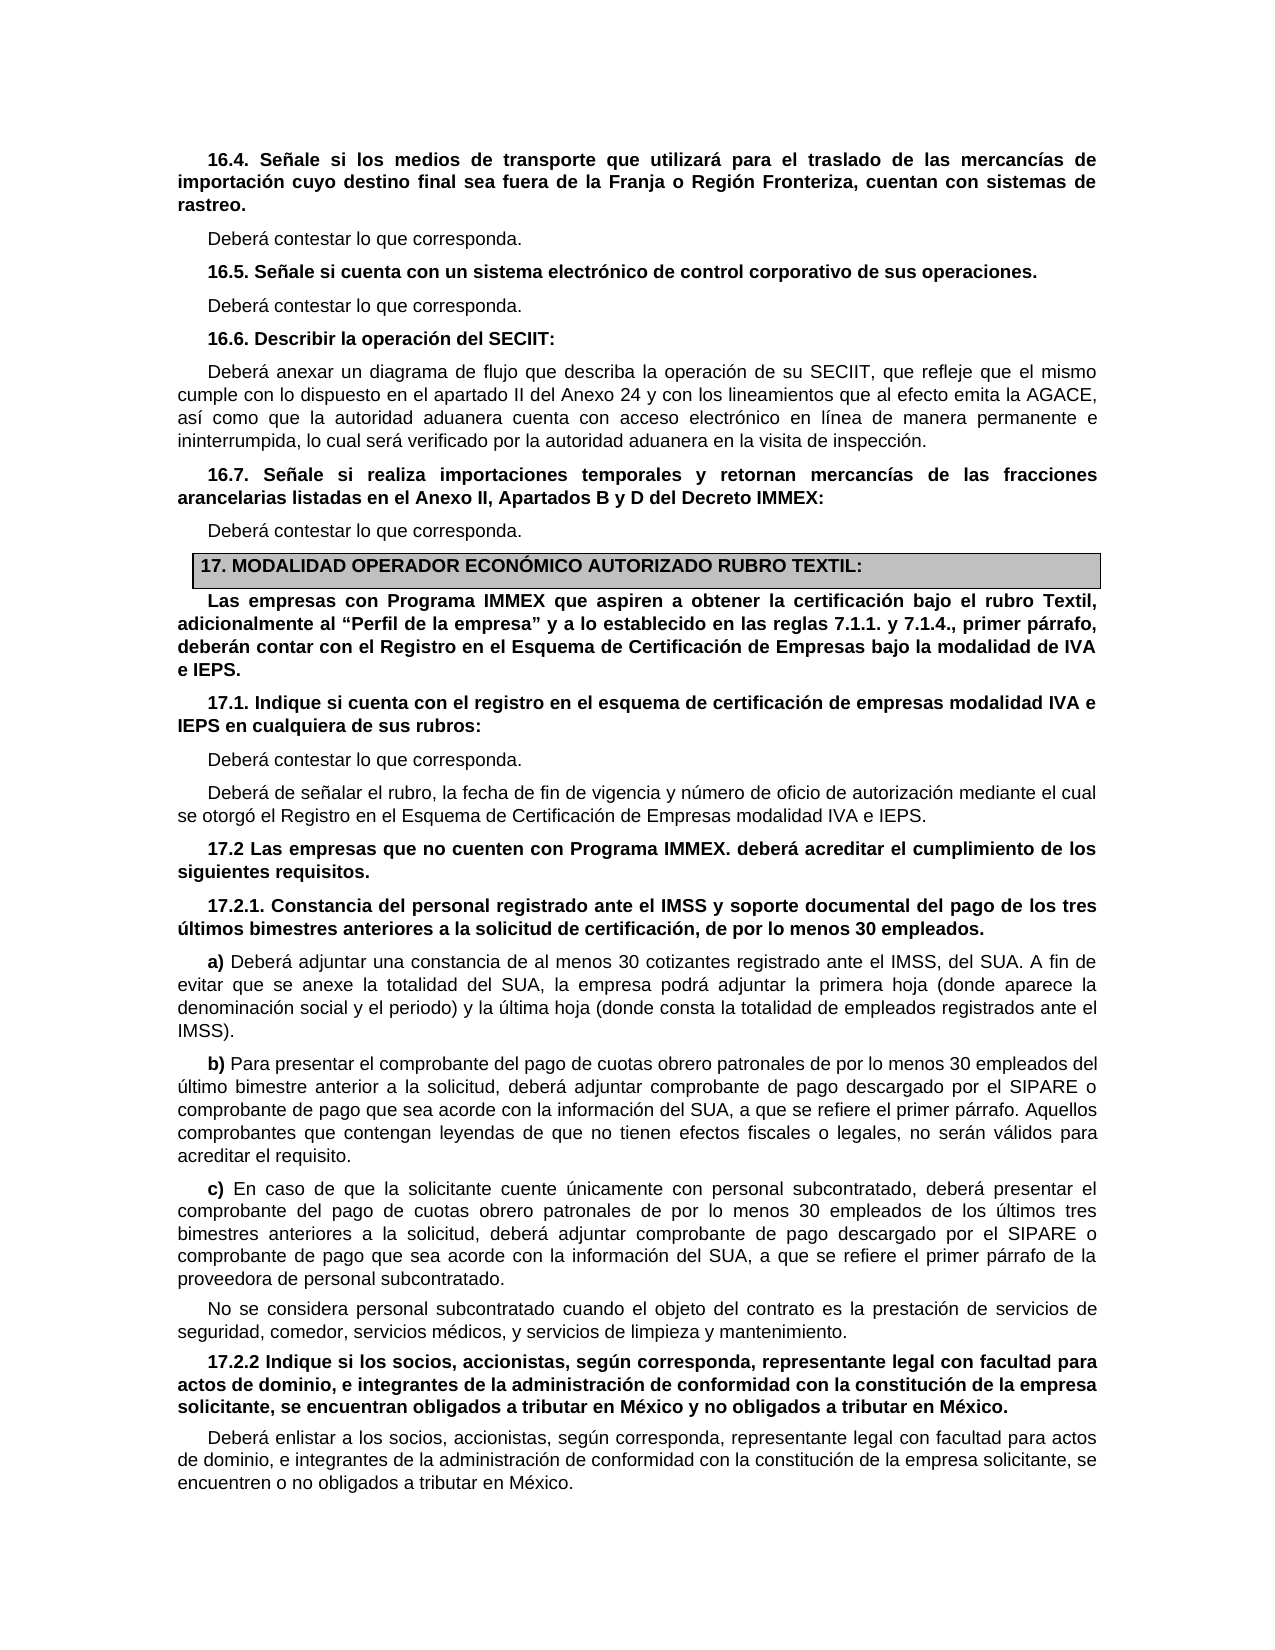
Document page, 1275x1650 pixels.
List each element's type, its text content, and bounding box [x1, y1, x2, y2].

text b) Para presentar el comprobante del pago de cuotas obrero patronales de por lo menos 30 empleados del último bimestre anterior a la solicitud, deberá adjuntar comprobante de pago descargado por el SIPARE o comprobante de pago que sea acorde con la información del SUA, a que se refiere el primer párrafo. Aquellos comprobantes que contengan leyendas de que no tienen efectos fiscales o legales, no serán válidos para acreditar el requisito. [177, 1052, 1098, 1167]
text Deberá enlistar a los socios, accionistas, según corresponda, representante legal con facultad para actos de dominio, e integrantes de la administración de conformidad con la constitución de la empresa solicitante, se encuentren o no obligados a tributar en México. [177, 1426, 1098, 1494]
text Deberá de señalar el rubro, la fecha de fin de vigencia y número de oficio de autorización mediante el cual se otorgó el Registro en el Esquema de Certificación de Empresas modalidad IVA e IEPS. [177, 781, 1098, 827]
text 17.2.1. Constancia del personal registrado ante el IMSS y soporte documental del pago de los tres últimos bimestres anteriores a la solicitud de certificación, de por lo menos 30 empleados. [177, 894, 1098, 940]
text 17.2.2 Indique si los socios, accionistas, según corresponda, representante legal con facultad para actos de dominio, e integrantes de la administración de conformidad con la constitución de la empresa solicitante, se encuentran obligados a tributar en México y no obligados a tributar en México. [177, 1351, 1098, 1418]
text 16.5. Señale si cuenta con un sistema electrónico de control corporativo de sus operaciones. [177, 260, 1098, 283]
text a) Deberá adjuntar una constancia de al menos 30 cotizantes registrado ante el IMSS, del SUA. A fin de evitar que se anexe la totalidad del SUA, la empresa podrá adjuntar la primera hoja (donde aparece la denominación social y el periodo) y la última hoja (donde consta la totalidad de empleados registrados ante el IMSS). [177, 950, 1098, 1042]
table_header 17. MODALIDAD OPERADOR ECONÓMICO AUTORIZADO RUBRO TEXTIL: [194, 554, 1100, 588]
text Deberá contestar lo que corresponda. [177, 294, 1098, 317]
text 16.6. Describir la operación del SECIIT: [177, 327, 1098, 350]
text 17.2 Las empresas que no cuenten con Programa IMMEX. deberá acreditar el cumplimiento de los siguientes requisitos. [177, 837, 1098, 883]
text Las empresas con Programa IMMEX que aspiren a obtener la certificación bajo el rubro Textil, adicionalmente al “Perfil de la empresa” y a lo establecido en las reglas 7.1.1. y 7.1.4., primer párrafo, deberán contar con el Registro en el Esquema de Certificación de Empresas bajo la modalidad de IVA e IEPS. [177, 589, 1098, 681]
text Deberá contestar lo que corresponda. [177, 519, 1098, 542]
text Deberá contestar lo que corresponda. [177, 748, 1098, 771]
text 16.4. Señale si los medios de transporte que utilizará para el traslado de las mercancías de importación cuyo destino final sea fuera de o Región Fronteriza, cuentan con sistemas de rastreo. [177, 148, 1098, 216]
text 17.1. Indique si cuenta con el registro en el esquema de certificación de empresas modalidad IVA e IEPS en cualquiera de sus rubros: [177, 691, 1098, 737]
text Deberá anexar un diagrama de flujo que describa la operación de su SECIIT, que refleje que el mismo cumple con lo dispuesto en el apartado II del Anexo 24 y con los lineamientos que al efecto emita , así como que la autoridad aduanera cuenta con acceso electrónico en línea de manera permanente e ininterrumpida, lo cual será verificado por la autoridad aduanera en la visita de inspección. [177, 361, 1098, 452]
text c) En caso de que la solicitante cuente únicamente con personal subcontratado, deberá presentar el comprobante del pago de cuotas obrero patronales de por lo menos 30 empleados de los últimos tres bimestres anteriores a la solicitud, deberá adjuntar comprobante de pago descargado por el SIPARE o comprobante de pago que sea acorde con la información del SUA, a que se refiere el primer párrafo de la proveedora de personal subcontratado. [177, 1177, 1098, 1290]
text 16.7. Señale si realiza importaciones temporales y retornan mercancías de las fracciones arancelarias listadas en el Anexo II, Apartados B y D del Decreto IMMEX: [177, 463, 1098, 509]
text Deberá contestar lo que corresponda. [177, 227, 1098, 250]
text No se considera personal subcontratado cuando el objeto del contrato es la prestación de servicios de seguridad, comedor, servicios médicos, y servicios de limpieza y mantenimiento. [177, 1298, 1098, 1343]
